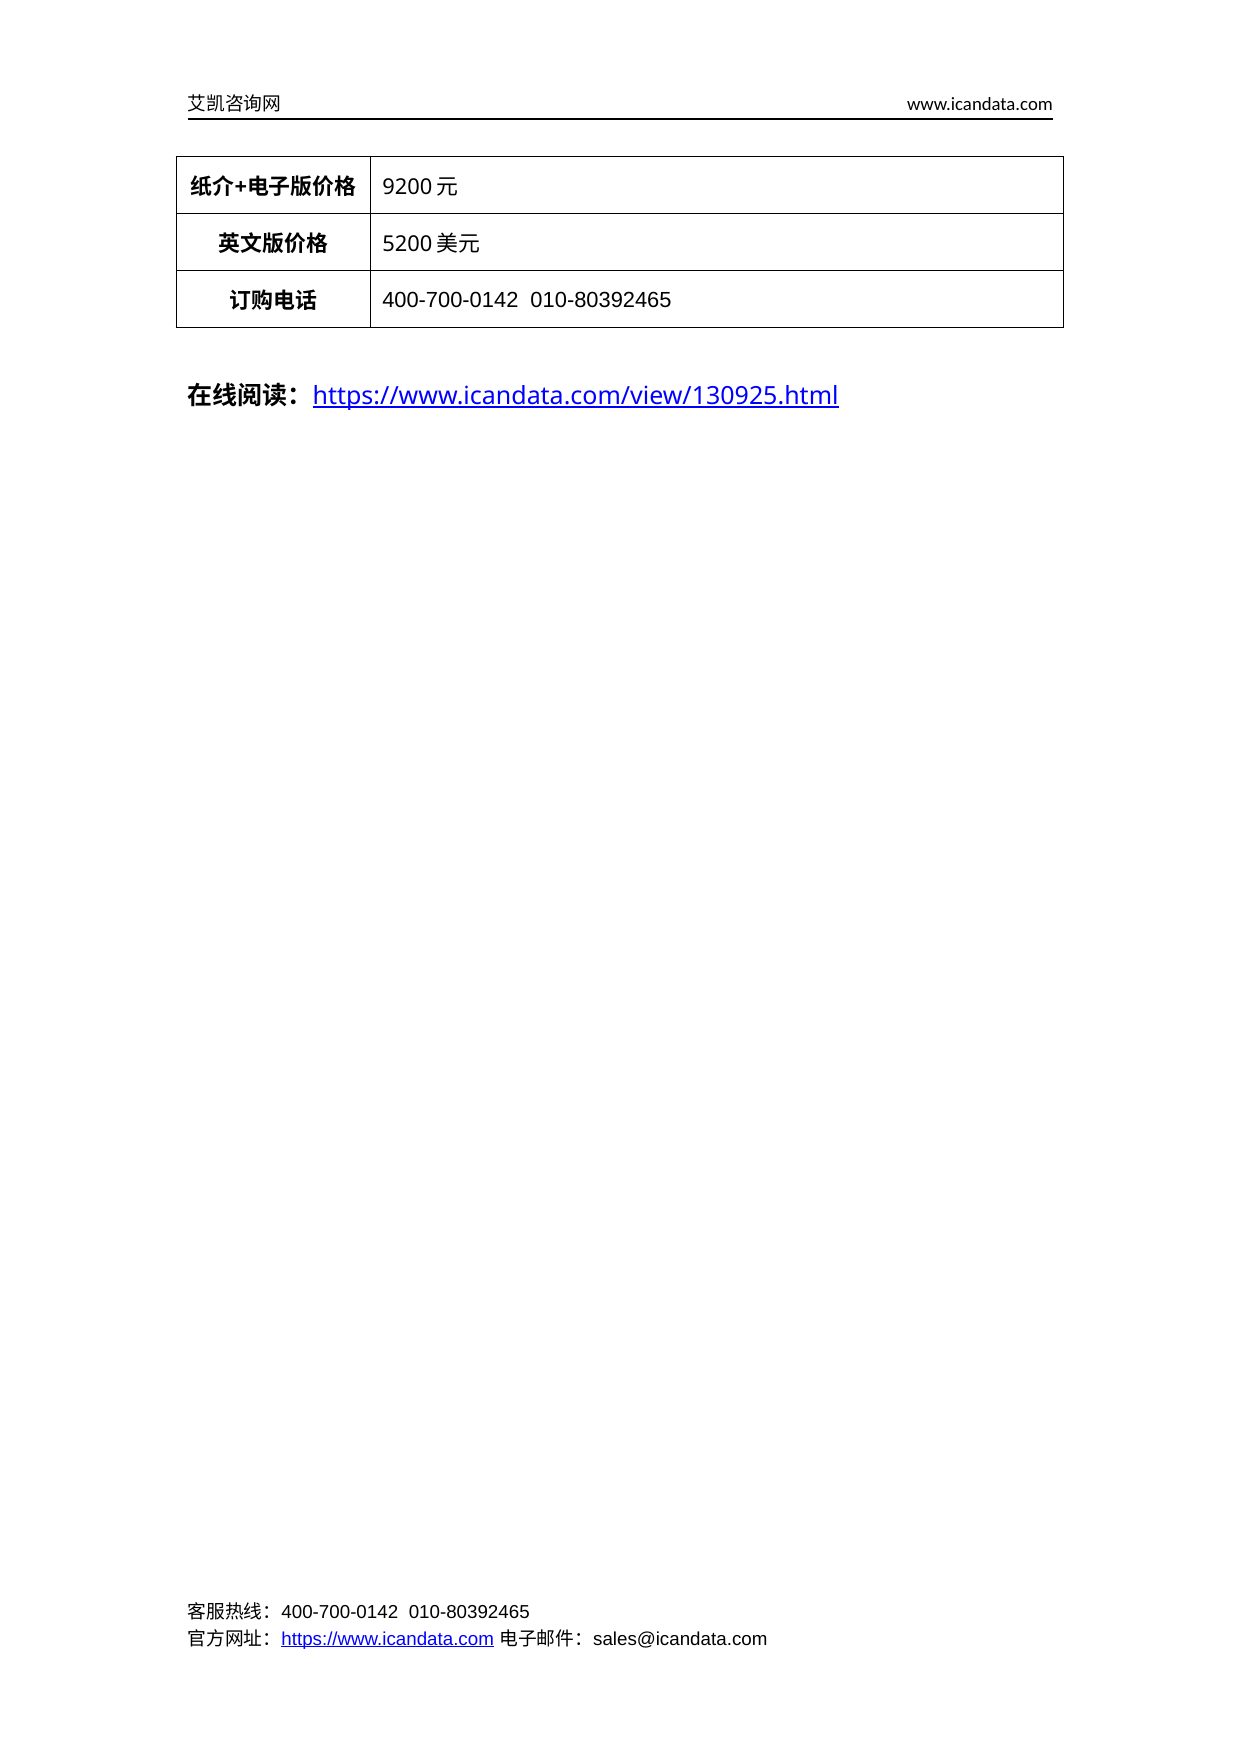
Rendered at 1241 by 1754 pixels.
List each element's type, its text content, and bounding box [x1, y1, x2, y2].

table_cell 订购电话 [177, 271, 370, 327]
table_cell 英文版价格 [177, 214, 370, 270]
table_cell 400-700-0142 010-80392465 [371, 271, 1063, 327]
text 在线阅读：https://www.icandata.com/view/130925.html [187, 361, 1053, 426]
table_cell 5200美元 [371, 214, 1063, 270]
table_cell 纸介+电子版价格 [177, 157, 370, 213]
table_cell 9200元 [371, 157, 1063, 213]
